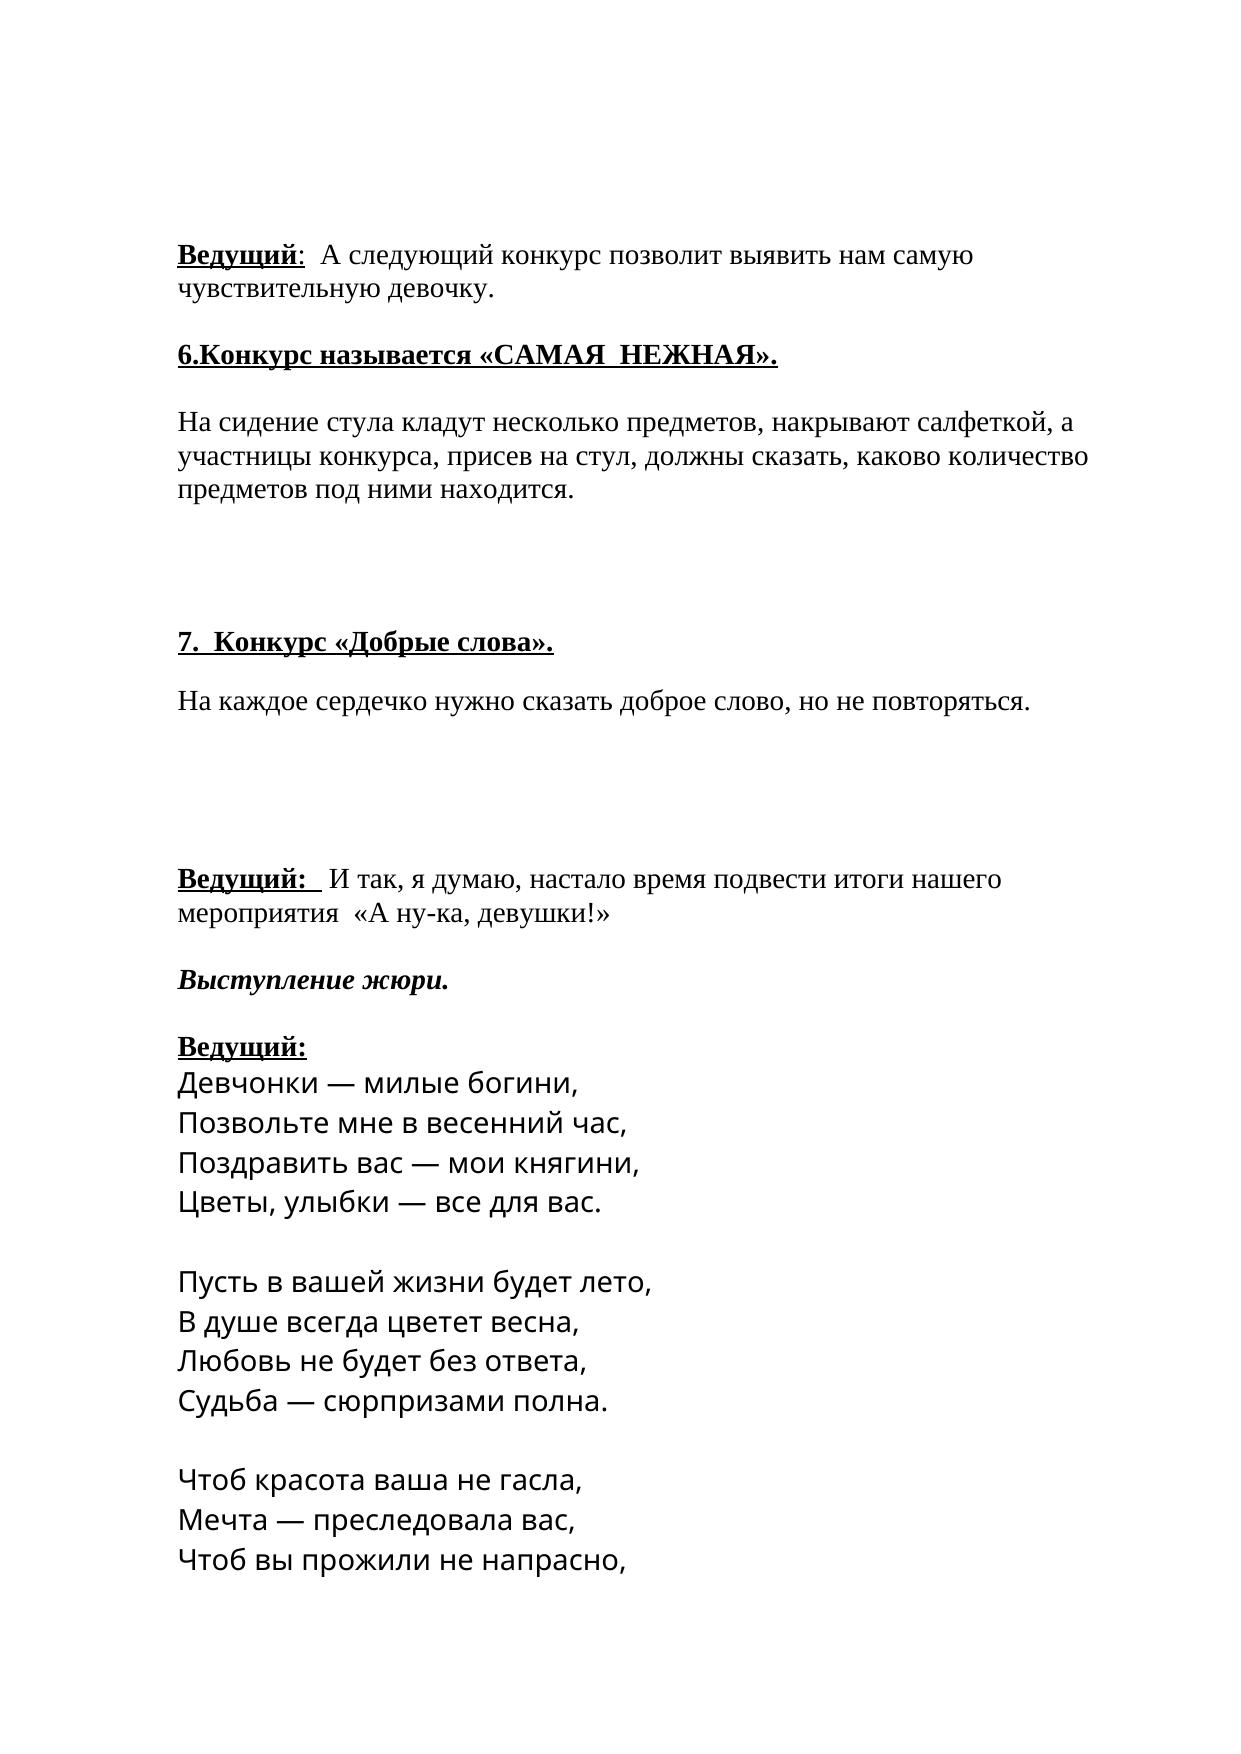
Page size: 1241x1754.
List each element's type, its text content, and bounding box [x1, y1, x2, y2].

text Ведущий: А следующий конкурс позволит выявить нам самую чувствительную девочку. [177, 237, 1152, 304]
text На сидение стула кладут несколько предметов, накрывают салфеткой, а участницы конкурса, присев на стул, должны сказать, каково количество предметов под ними находится. [177, 404, 1152, 505]
text Ведущий: [177, 1029, 1152, 1063]
text Выступление жюри. [177, 962, 1152, 996]
text Ведущий: И так, я думаю, настало время подвести итоги нашего мероприятия «А ну-ка, девушки!» [177, 861, 1152, 928]
text 7. Конкурс «Добрые слова». [177, 624, 1152, 657]
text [177, 1063, 1152, 1579]
text 6.Конкурс называется «САМАЯ НЕЖНАЯ». [177, 337, 1152, 371]
text На каждое сердечко нужно сказать доброе слово, но не повторяться. [177, 683, 1152, 717]
